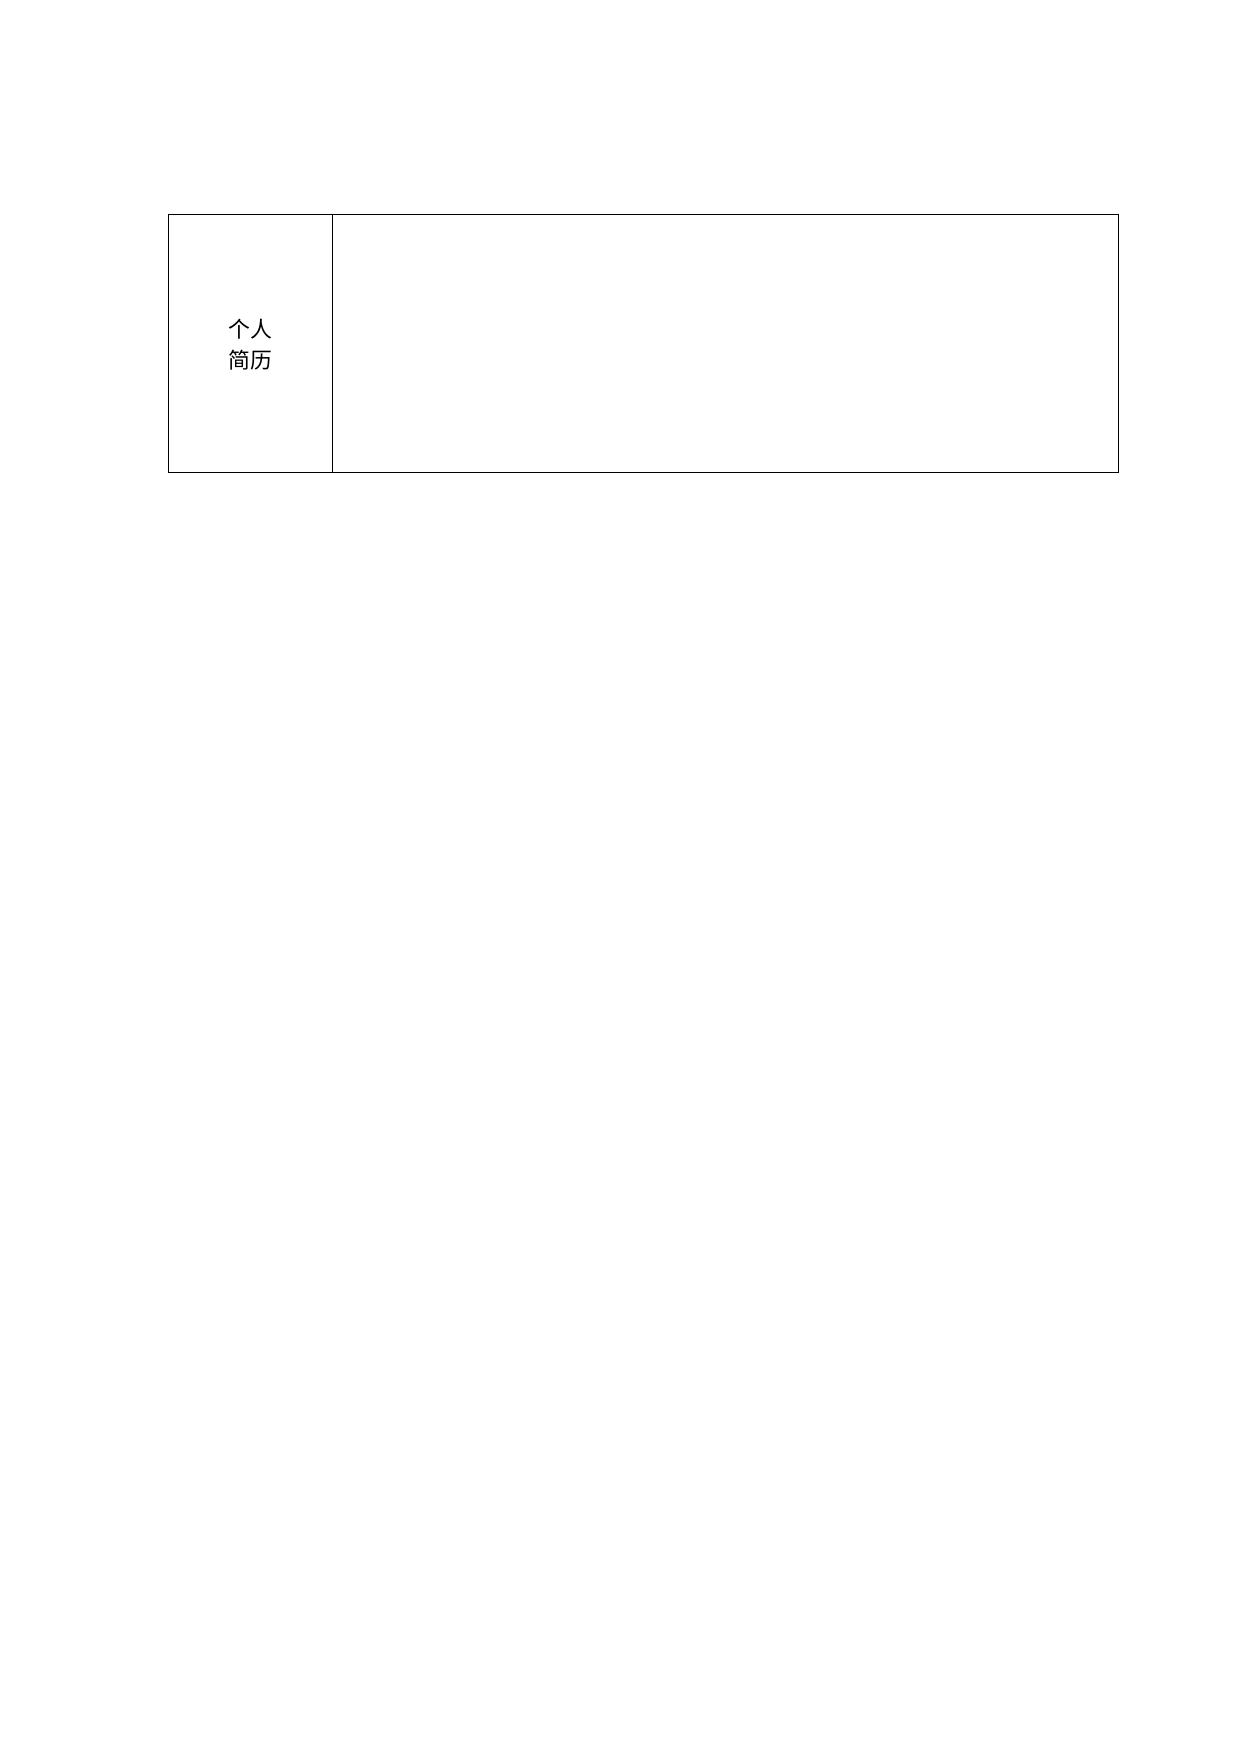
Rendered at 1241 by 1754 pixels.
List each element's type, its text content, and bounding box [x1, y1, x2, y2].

table_cell [333, 215, 1118, 472]
table_cell 个人 简历 [169, 215, 332, 472]
